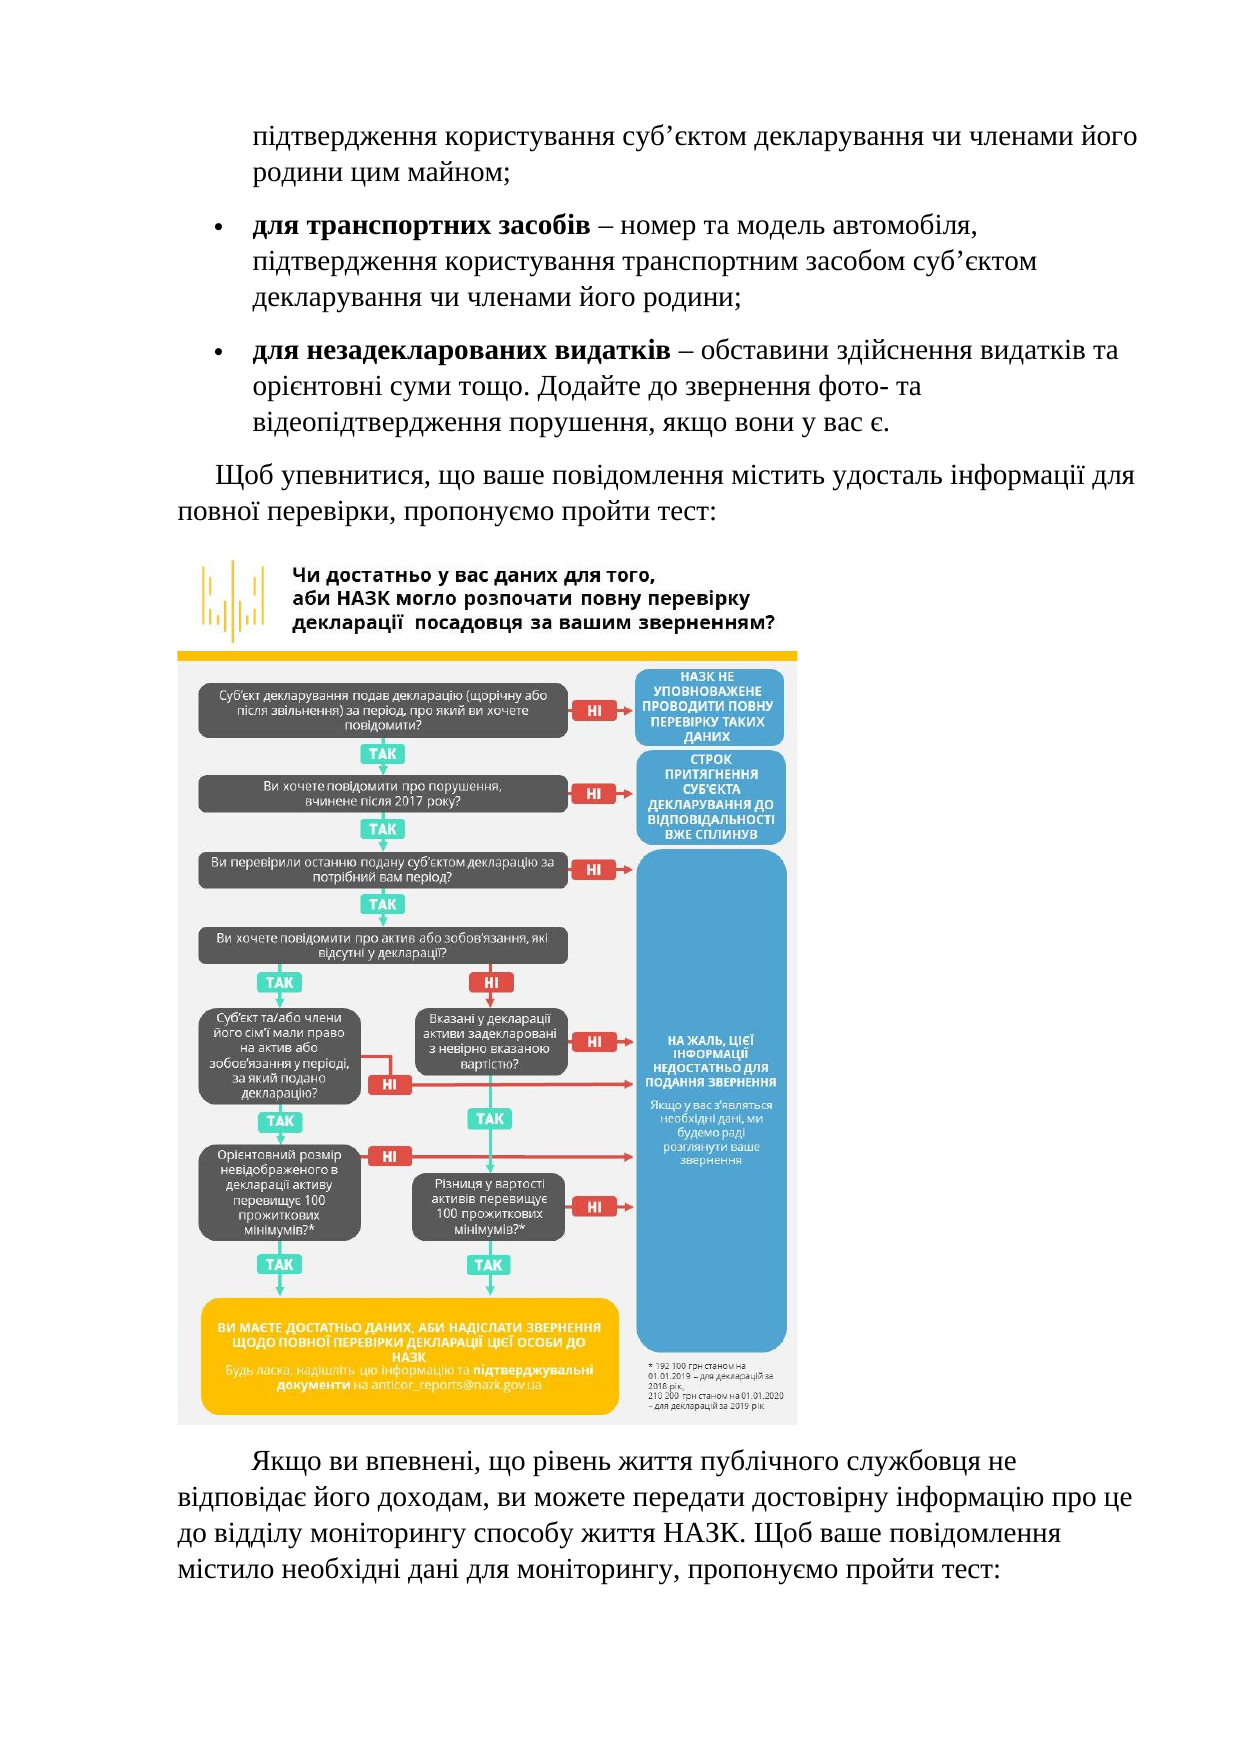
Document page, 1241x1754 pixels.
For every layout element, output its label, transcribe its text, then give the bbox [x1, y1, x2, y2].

list для незадекларованих видатків – обставини здійснення видатків та орієнтовні суми тощо. Додайте до звернення фото- та відеопідтвердження порушення, якщо вони у вас є. [215, 332, 1152, 438]
text Щоб упевнитися, що ваше повідомлення містить удосталь інформації для повної перевірки, пропонуємо пройти тест: [177, 457, 1152, 527]
list для транспортних засобів – номер та модель автомобіля, підтвердження користування транспортним засобом суб’єктом декларування чи членами його родини; [215, 207, 1152, 313]
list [215, 118, 1152, 188]
picture [177, 546, 798, 1425]
text Якщо ви впевнені, що рівень життя публічного службовця не відповідає його доходам, ви можете передати достовірну інформацію про це до відділу моніторингу способу життя НАЗК. Щоб ваше повідомлення містило необхідні дані для моніторингу, пропонуємо пройти тест: [177, 1443, 1152, 1585]
